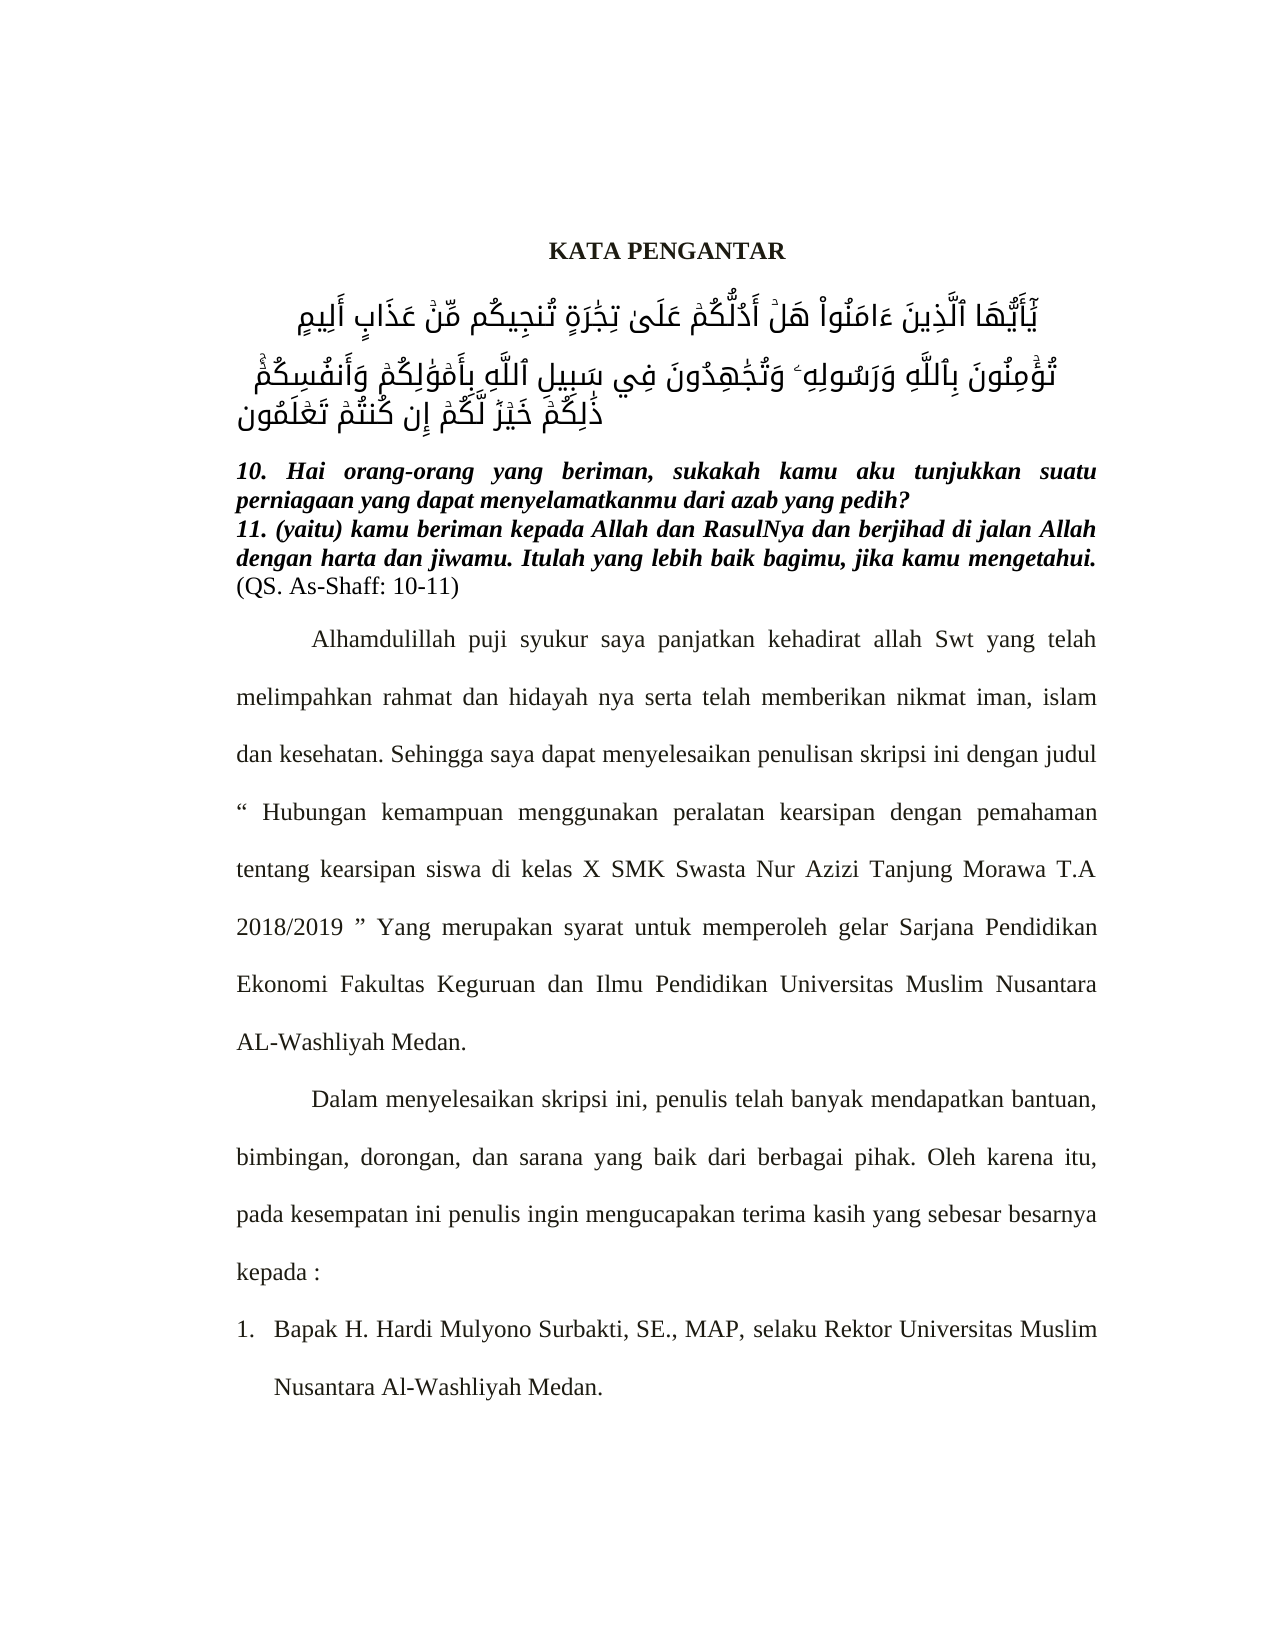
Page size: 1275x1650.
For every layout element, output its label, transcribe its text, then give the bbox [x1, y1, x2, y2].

text يَٰٓأَيُّهَا ٱلَّذِينَ ءَامَنُواْ هَلۡ أَدُلُّكُمۡ عَلَىٰ تِجَٰرَةٍ تُنجِيكُم مِّنۡ عَذَابٍ أَلِيمٍ [236, 299, 1098, 333]
text 10. Hai orang-orang yang beriman, sukakah kamu aku tunjukkan suatu perniagaan yang dapat menyelamatkanmu dari azab yang pedih? [236, 456, 1098, 514]
text 11. (yaitu) kamu beriman kepada Allah dan RasulNya dan berjihad di jalan Allah dengan harta dan jiwamu. Itulah yang lebih baik bagimu, jika kamu mengetahui.(QS. As-Shaff: 10-11) [236, 514, 1098, 600]
text Alhamdulillah puji syukur saya panjatkan kehadirat allah Swt yang telah melimpahkan rahmat dan hidayah nya serta telah memberikan nikmat iman, islam dan kesehatan. Sehingga saya dapat menyelesaikan penulisan skripsi ini dengan judul “ Hubungan kemampuan menggunakan peralatan kearsipan dengan pemahaman tentang kearsipan siswa di kelas X SMK Swasta Nur Azizi Tanjung Morawa T.A 2018/2019 ” Yang merupakan syarat untuk memperoleh gelar Sarjana Pendidikan Ekonomi Fakultas Keguruan dan Ilmu Pendidikan Universitas Muslim Nusantara AL-Washliyah Medan. [236, 624, 1098, 1055]
list Bapak H. Hardi Mulyono Surbakti, SE., MAP, selaku Rektor Universitas Muslim Nusantara Al-Washliyah Medan. [236, 1314, 1098, 1400]
text Dalam menyelesaikan skripsi ini, penulis telah banyak mendapatkan bantuan, bimbingan, dorongan, dan sarana yang baik dari berbagai pihak. Oleh karena itu, pada kesempatan ini penulis ingin mengucapakan terima kasih yang sebesar besarnya kepada : [236, 1084, 1098, 1285]
text تُؤۡمِنُونَ بِٱللَّهِ وَرَسُولِهِۦ وَتُجَٰهِدُونَ فِي سَبِيلِ ٱللَّهِ بِأَمۡوَٰلِكُمۡ وَأَنفُسِكُمۡۚ ذَٰلِكُمۡ خَيۡرٞ لَّكُمۡ إِن كُنتُمۡ تَعۡلَمُون [236, 358, 1098, 431]
text KATA PENGANTAR [236, 236, 1098, 265]
